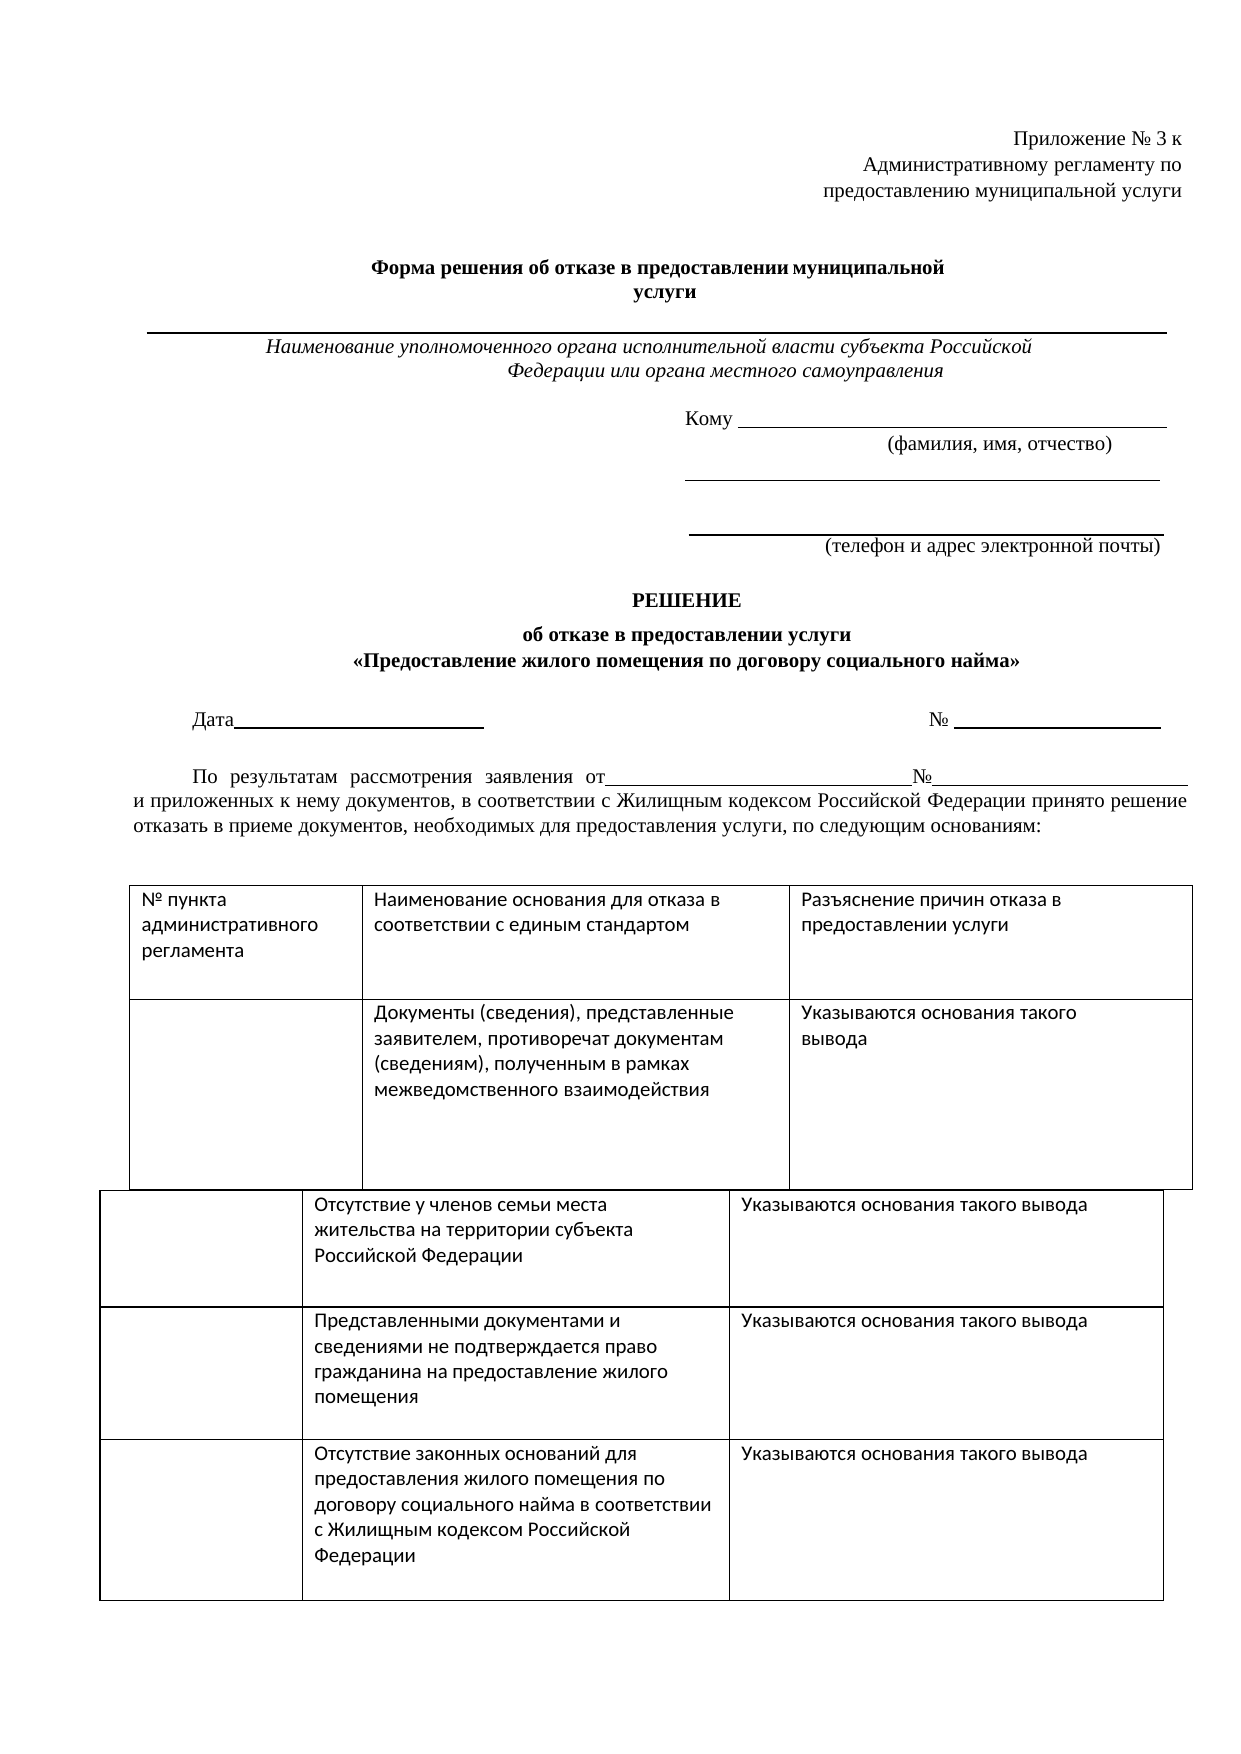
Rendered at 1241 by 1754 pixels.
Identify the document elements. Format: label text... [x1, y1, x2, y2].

table_header Разъяснение причин отказа в предоставлении услуги [790, 886, 1192, 998]
text (фамилия, имя, отчество) [100, 430, 1112, 454]
subtitle «Предоставление жилого помещения по договору социального найма» [163, 648, 1209, 672]
table_cell [101, 1440, 302, 1600]
table_header Отсутствие у членов семьи места жительства на территории субъекта Российской Федерации [303, 1191, 729, 1306]
subtitle РЕШЕНИЕ [164, 581, 1209, 614]
text об отказе в предоставлении услуги [164, 614, 1209, 648]
table_cell [130, 1000, 362, 1189]
table_header Указываются основания такого вывода [730, 1191, 1163, 1306]
table_cell Документы (сведения), представленные заявителем, противоречат документам (сведениям), полученным в рамках межведомственного взаимодействия [363, 1000, 789, 1189]
text Наименование уполномоченного органа исполнительной власти субъекта Российской Федерации или органа местного самоуправления [266, 328, 1050, 382]
text (телефон и адрес электронной почты) [825, 529, 1223, 557]
table_cell Указываются основания такого вывода [730, 1308, 1163, 1439]
subtitle Форма решения об отказе в предоставлении муниципальной услуги [364, 255, 951, 303]
table_header № пункта административного регламента [130, 886, 362, 998]
table_cell Указываются основания такого вывода [730, 1440, 1163, 1600]
text Дата № [192, 706, 1223, 731]
table_cell Отсутствие законных оснований для предоставления жилого помещения по договору социального найма в соответствии с Жилищным кодексом Российской Федерации [303, 1440, 729, 1600]
table_header Наименование основания для отказа в соответствии с единым стандартом [363, 886, 789, 998]
text По результатам рассмотрения заявления от № и приложенных к нему документов, в соответствии с Жилищным кодексом Российской Федерации принято решение отказать в приеме документов, необходимых для предоставления услуги, по следующим основаниям: [133, 764, 1188, 837]
table_cell [101, 1308, 302, 1439]
text Кому [685, 406, 1223, 430]
table_header [101, 1191, 302, 1306]
table_cell Указываются основания такого вывода [790, 1000, 1192, 1189]
table_cell Представленными документами и сведениями не подтверждается право гражданина на предоставление жилого помещения [303, 1308, 729, 1439]
text Приложение № 3 к Административному регламенту по предоставлению муниципальной услуги [721, 126, 1182, 202]
